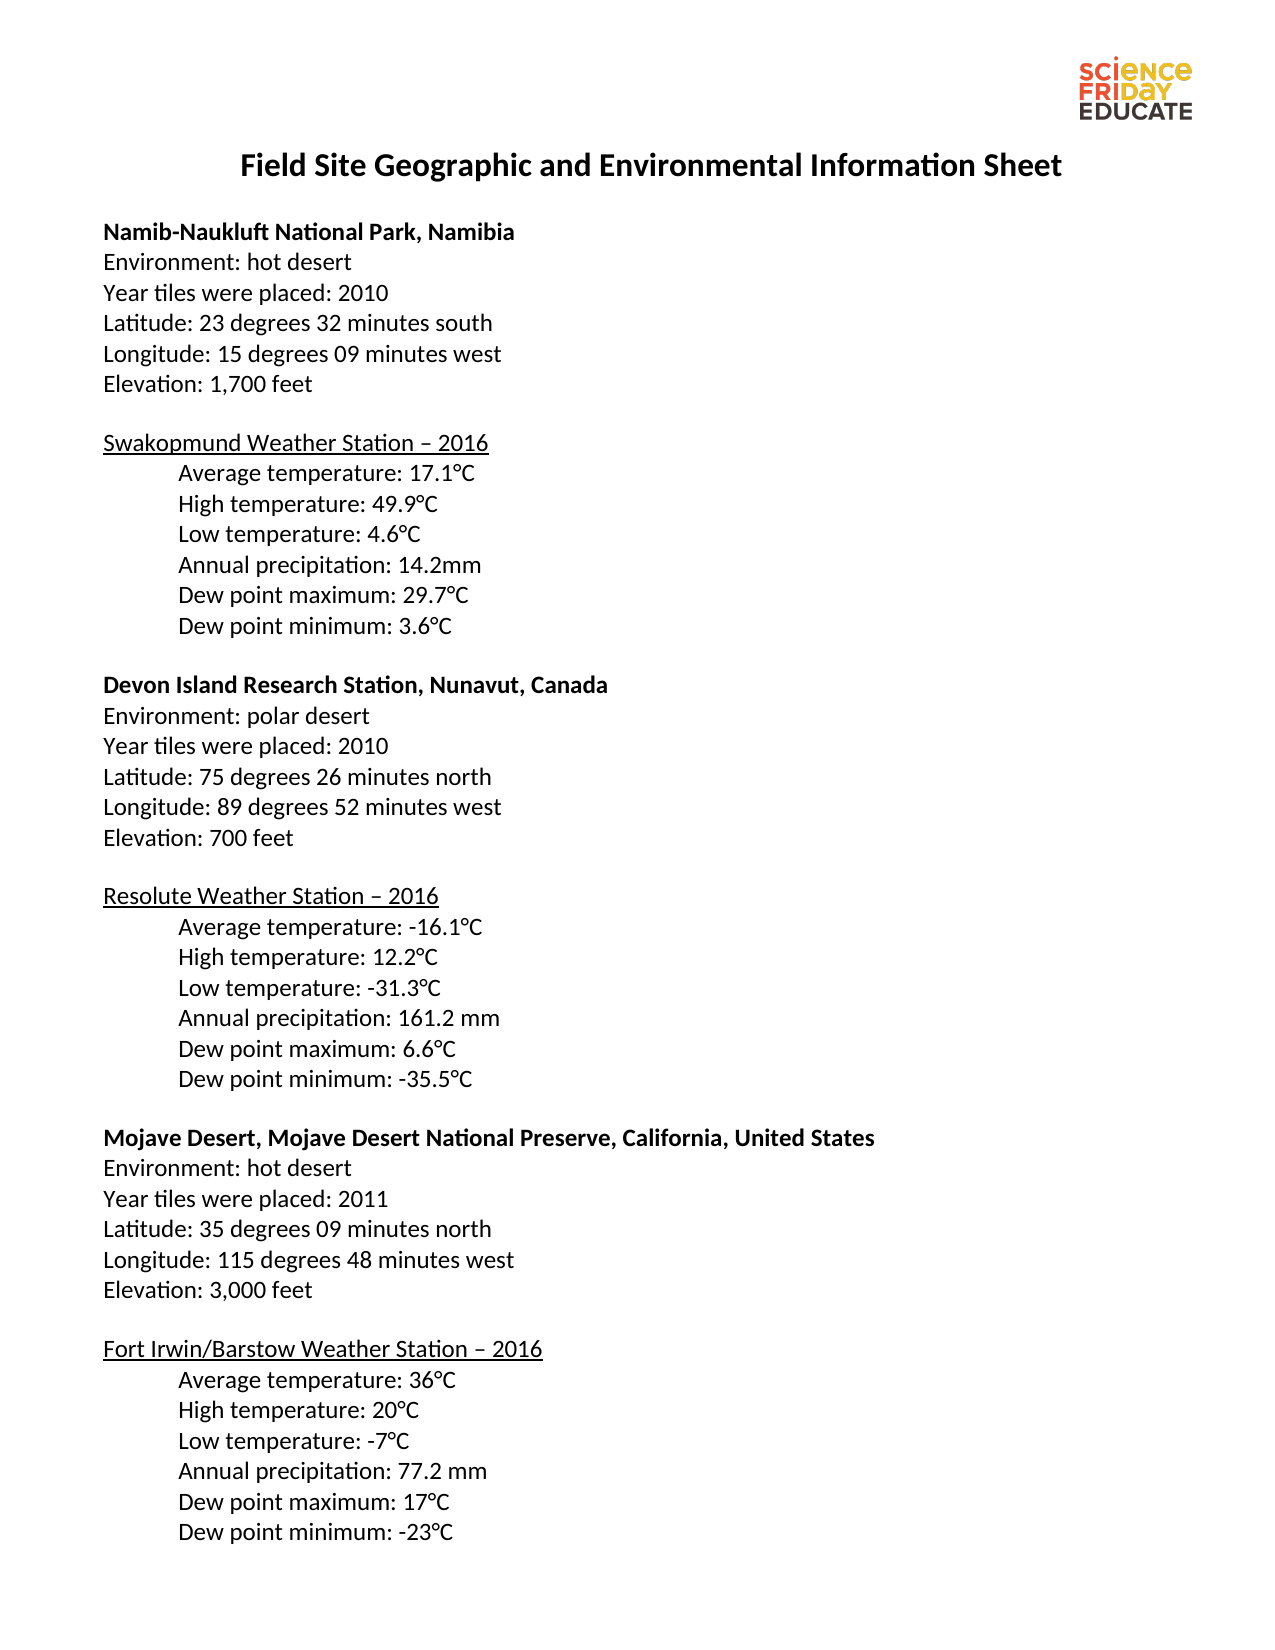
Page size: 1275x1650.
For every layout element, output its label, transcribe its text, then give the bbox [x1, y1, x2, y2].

text Dew point minimum: -35.5°C [178, 1063, 1200, 1094]
text Year tiles were placed: 2010 [103, 730, 1200, 761]
text Environment: hot desert [103, 246, 1200, 277]
text Annual precipitation: 161.2 mm [178, 1002, 1200, 1033]
text High temperature: 12.2°C [178, 941, 1200, 972]
text Dew point maximum: 17°C [178, 1486, 1200, 1516]
text Swakopmund Weather Station – 2016 [103, 427, 1200, 457]
text Field Site Geographic and Environmental Information Sheet [103, 144, 1200, 185]
text Longitude: 15 degrees 09 minutes west [103, 338, 1200, 368]
text Longitude: 115 degrees 48 minutes west [103, 1244, 1200, 1275]
text Longitude: 89 degrees 52 minutes west [103, 791, 1200, 822]
text Dew point minimum: -23°C [178, 1516, 1200, 1547]
text Environment: hot desert [103, 1153, 1200, 1183]
text Low temperature: -31.3°C [178, 972, 1200, 1002]
text Elevation: 3,000 feet [103, 1275, 1200, 1305]
text Latitude: 75 degrees 26 minutes north [103, 761, 1200, 791]
text Resolute Weather Station – 2016 [103, 880, 1200, 911]
text Namib-Naukluft National Park, Namibia [103, 216, 1200, 246]
text Fort Irwin/Barstow Weather Station – 2016 [103, 1333, 1200, 1364]
text High temperature: 49.9°C [178, 488, 1200, 518]
text Environment: polar desert [103, 700, 1200, 730]
text Dew point maximum: 6.6°C [178, 1033, 1200, 1063]
text Dew point maximum: 29.7°C [178, 579, 1200, 610]
text Low temperature: 4.6°C [178, 518, 1200, 549]
text Year tiles were placed: 2011 [103, 1183, 1200, 1214]
text Elevation: 1,700 feet [103, 368, 1200, 399]
text Latitude: 35 degrees 09 minutes north [103, 1214, 1200, 1244]
picture [1078, 56, 1193, 127]
text Average temperature: -16.1°C [178, 911, 1200, 941]
text Low temperature: -7°C [178, 1425, 1200, 1455]
text Mojave Desert, Mojave Desert National Preserve, California, United States [103, 1122, 1200, 1153]
text Average temperature: 36°C [178, 1364, 1200, 1394]
text High temperature: 20°C [178, 1394, 1200, 1425]
text Elevation: 700 feet [103, 822, 1200, 852]
text Annual precipitation: 14.2mm [178, 549, 1200, 579]
text Average temperature: 17.1°C [178, 457, 1200, 488]
text Dew point minimum: 3.6°C [178, 610, 1200, 669]
text Devon Island Research Station, Nunavut, Canada [103, 669, 1200, 700]
text Year tiles were placed: 2010 [103, 277, 1200, 307]
text Latitude: 23 degrees 32 minutes south [103, 307, 1200, 338]
text Annual precipitation: 77.2 mm [178, 1455, 1200, 1486]
